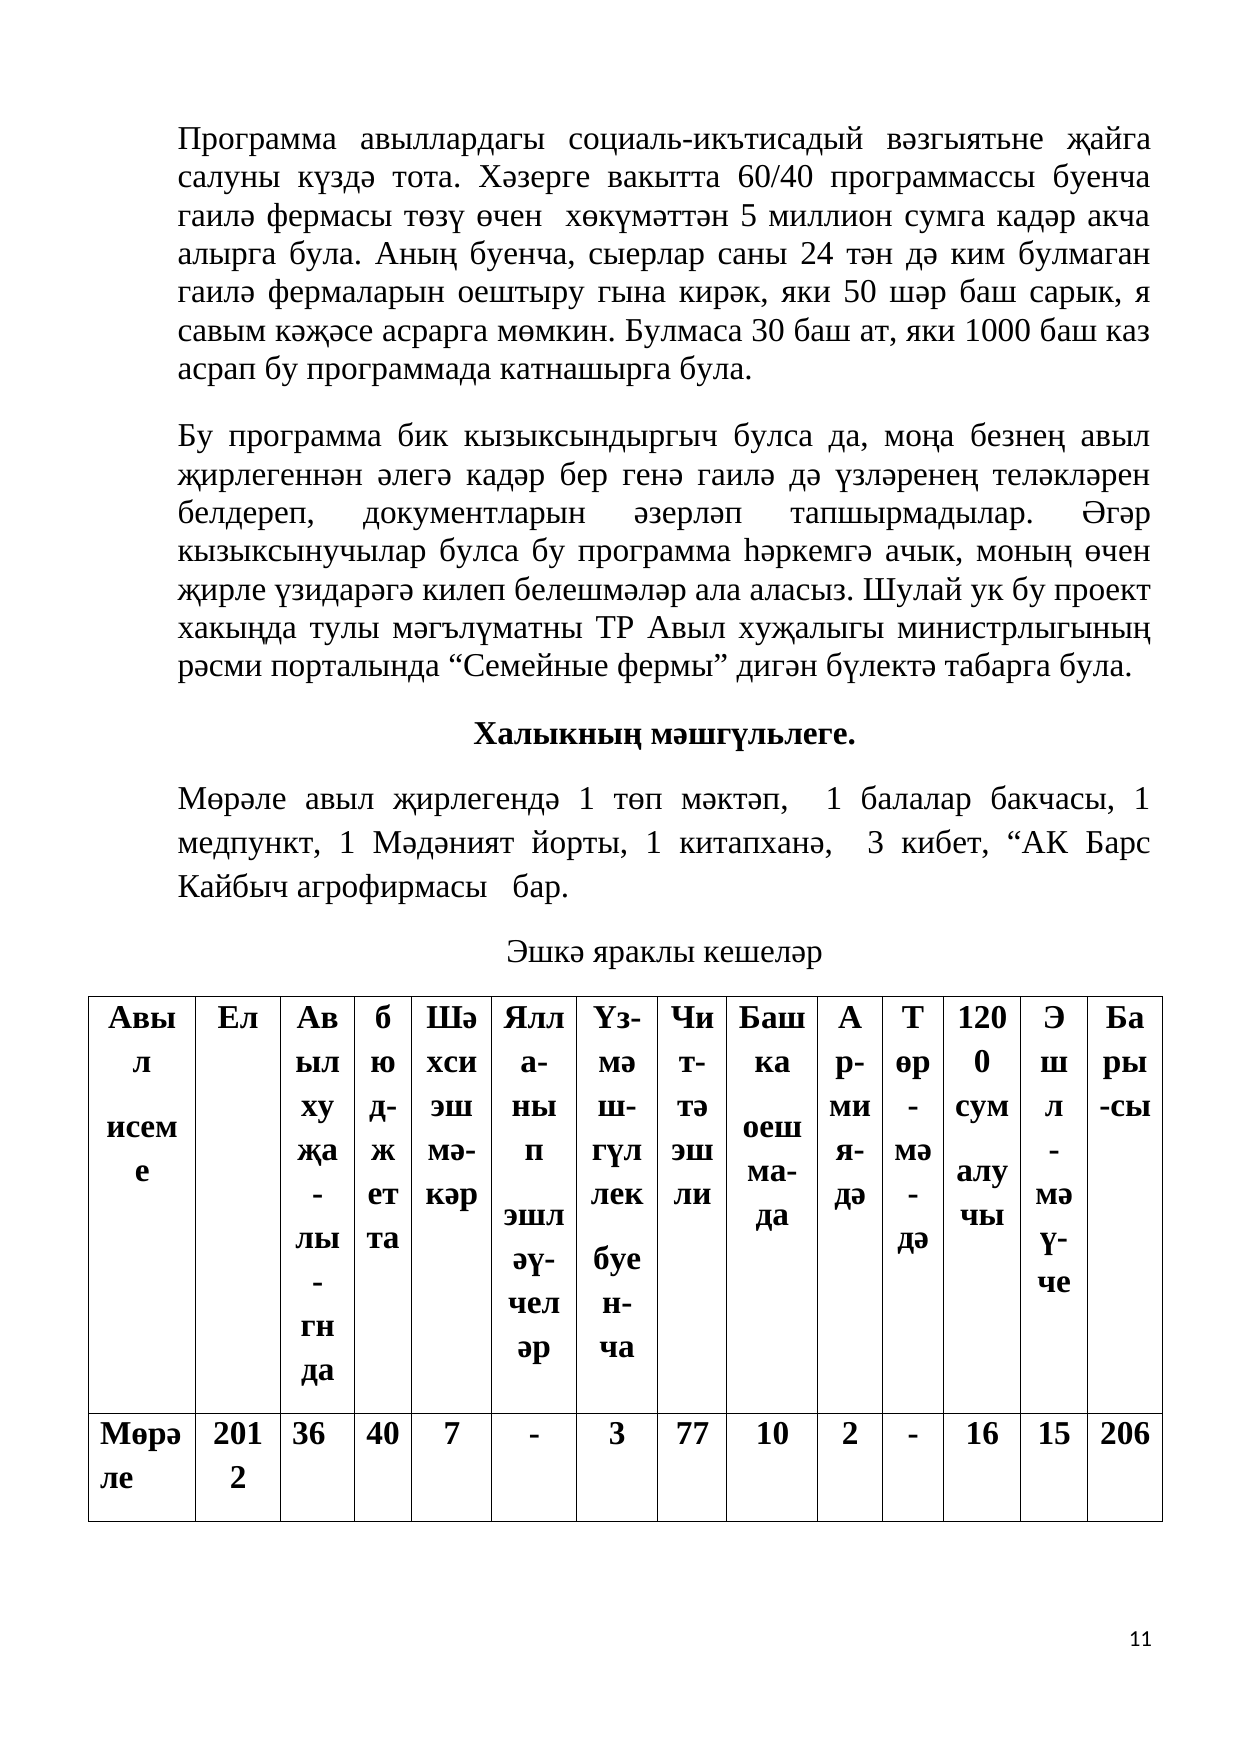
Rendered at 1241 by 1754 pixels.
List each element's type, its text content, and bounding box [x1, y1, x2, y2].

table_header Авыл хуҗа-лы-гнда [281, 997, 354, 1412]
table_header Бары-сы [1088, 997, 1162, 1412]
table_cell - [883, 1414, 943, 1521]
table_header Чит-тә эшли [658, 997, 726, 1412]
table_cell 3 [577, 1414, 657, 1521]
text Халыкның мәшгүльлеге. [177, 713, 1152, 751]
table_cell 2012 [196, 1414, 280, 1521]
table_header Үз-мәш-гүллек буен-ча [577, 997, 657, 1412]
table_cell 40 [355, 1414, 411, 1521]
table_header бюд-жетта [355, 997, 411, 1412]
table_header Ар-мия-дә [818, 997, 882, 1412]
table_header Шәхси эшмә-кәр [412, 997, 491, 1412]
table_cell 10 [727, 1414, 817, 1521]
table_cell 77 [658, 1414, 726, 1521]
table_header Ялла-нып эшләү-челәр [492, 997, 576, 1412]
table_header Төр-мә-дә [883, 997, 943, 1412]
table_cell Мөрәле [89, 1414, 195, 1521]
text Эшкә яраклы кешеләр [177, 931, 1152, 969]
table_header Эшл -мәү-че [1021, 997, 1087, 1412]
table_cell 36 [281, 1414, 354, 1521]
table_header Ел [196, 997, 280, 1412]
table_cell - [492, 1414, 576, 1521]
text Бу программа бик кызыксындыргыч булса да, моңа безнең авыл җирлегеннән әлегә кадәр бер генә гаилә дә үзләренең теләкләрен белдереп, документларын әзерләп тапшырмадылар. Әгәр кызыксынучылар булса бу программа һәркемгә ачык, моның өчен җирле үзидарәгә килеп белешмәләр ала аласыз. Шулай ук бу проект хакыңда тулы мәгълүматны ТР Авыл хуҗалыгы министрлыгының рәсми порталында “Семейные фермы” дигән бүлектә табарга була. [177, 416, 1152, 684]
text Мөрәле авыл җирлегендә 1 төп мәктәп, 1 балалар бакчасы, 1 медпункт, 1 Мәдәният йорты, 1 китапханә, 3 кибет, “АК Барс Кайбыч агрофирмасы бар. [177, 778, 1152, 904]
table_header 1200 сум алучы [944, 997, 1020, 1412]
text Программа авыллардагы социаль-икътисадый вәзгыятьне җайга салуны күздә тота. Хәзерге вакытта 60/40 программассы буенча гаилә фермасы төзү өчен хөкүмәттән 5 миллион сумга кадәр акча алырга була. Аның буенча, сыерлар саны 24 тән дә ким булмаган гаилә фермаларын оештыру гына кирәк, яки 50 шәр баш сарык, я савым кәҗәсе асрарга мөмкин. Булмаса 30 баш ат, яки 1000 баш каз асрап бу программада катнашырга була. [177, 118, 1152, 386]
table_cell 16 [944, 1414, 1020, 1521]
table_header Башка оешма-да [727, 997, 817, 1412]
table_header Авыл исеме [89, 997, 195, 1412]
table_cell 7 [412, 1414, 491, 1521]
table_cell 2 [818, 1414, 882, 1521]
table_cell 206 [1088, 1414, 1162, 1521]
table_cell 15 [1021, 1414, 1087, 1521]
